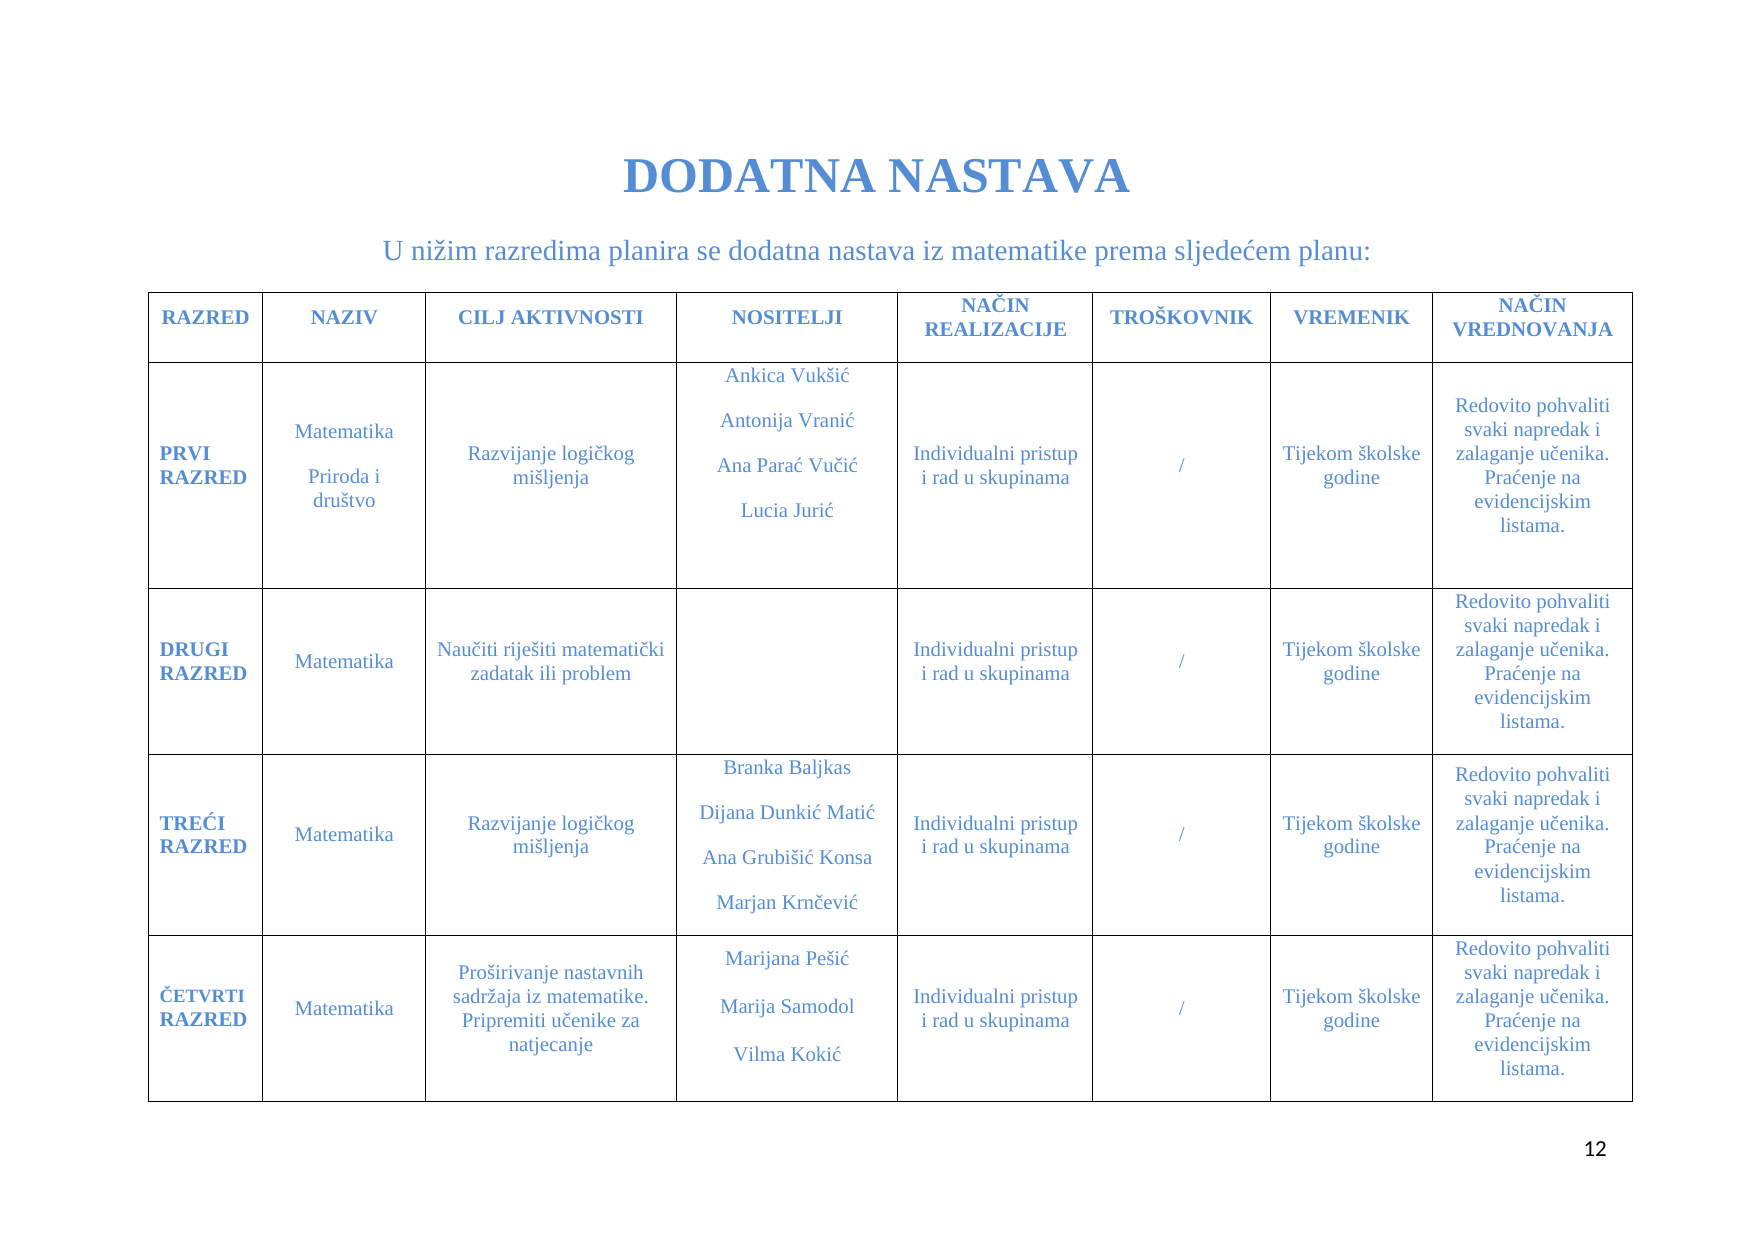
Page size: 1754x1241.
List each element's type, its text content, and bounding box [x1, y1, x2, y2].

table_header NAČIN VREDNOVANJA [1433, 293, 1632, 362]
table_cell Matematika [263, 936, 425, 1101]
table_cell Tijekom školske godine [1271, 936, 1432, 1101]
text U nižim razredima planira se dodatna nastava iz matematike prema sljedećem planu: [148, 233, 1606, 266]
table_cell / [1093, 755, 1270, 935]
table_header NAZIV [263, 293, 425, 362]
table_cell Matematika [263, 755, 425, 935]
table_cell Matematika [263, 589, 425, 754]
table_cell Marijana Pešić Marija Samodol Vilma Kokić [677, 936, 897, 1101]
table_cell Individualni pristup i rad u skupinama [898, 755, 1092, 935]
table_cell Branka Baljkas Dijana Dunkić Matić Ana Grubišić Konsa Marjan Krnčević [677, 755, 897, 935]
table_cell Redovito pohvaliti svaki napredak i zalaganje učenika. Praćenje na evidencijskim listama. [1433, 589, 1632, 754]
table_cell Redovito pohvaliti svaki napredak i zalaganje učenika. Praćenje na evidencijskim listama. [1433, 755, 1632, 935]
table_cell Matematika Priroda i društvo [263, 363, 425, 588]
table_cell DRUGI RAZRED [149, 589, 262, 754]
table_header CILJ AKTIVNOSTI [426, 293, 676, 362]
table_cell Individualni pristup i rad u skupinama [898, 363, 1092, 588]
table_cell Tijekom školske godine [1271, 589, 1432, 754]
table_cell Proširivanje nastavnih sadržaja iz matematike. Pripremiti učenike za natjecanje [426, 936, 676, 1101]
table_header NAČIN REALIZACIJE [898, 293, 1092, 362]
table_cell Individualni pristup i rad u skupinama [898, 589, 1092, 754]
table_cell Redovito pohvaliti svaki napredak i zalaganje učenika. Praćenje na evidencijskim listama. [1433, 363, 1632, 588]
table_cell ČETVRTI RAZRED [149, 936, 262, 1101]
table_header VREMENIK [1271, 293, 1432, 362]
table_cell TREĆI RAZRED [149, 755, 262, 935]
table_cell Redovito pohvaliti svaki napredak i zalaganje učenika. Praćenje na evidencijskim listama. [1433, 936, 1632, 1101]
table_cell PRVI RAZRED [149, 363, 262, 588]
table_cell Tijekom školske godine [1271, 363, 1432, 588]
table_cell Razvijanje logičkog mišljenja [426, 755, 676, 935]
table_cell / [1093, 589, 1270, 754]
table_header RAZRED [149, 293, 262, 362]
table_cell Ankica Vukšić Antonija Vranić Ana Parać Vučić Lucia Jurić [677, 363, 897, 588]
table_cell Razvijanje logičkog mišljenja [426, 363, 676, 588]
table_header TROŠKOVNIK [1093, 293, 1270, 362]
table_cell Tijekom školske godine [1271, 755, 1432, 935]
text DODATNA NASTAVA [148, 146, 1606, 203]
table_cell [677, 589, 897, 754]
table_header NOSITELJI [677, 293, 897, 362]
table_cell Naučiti riješiti matematički zadatak ili problem [426, 589, 676, 754]
table_cell Individualni pristup i rad u skupinama [898, 936, 1092, 1101]
table_cell / [1093, 936, 1270, 1101]
table_cell / [1093, 363, 1270, 588]
